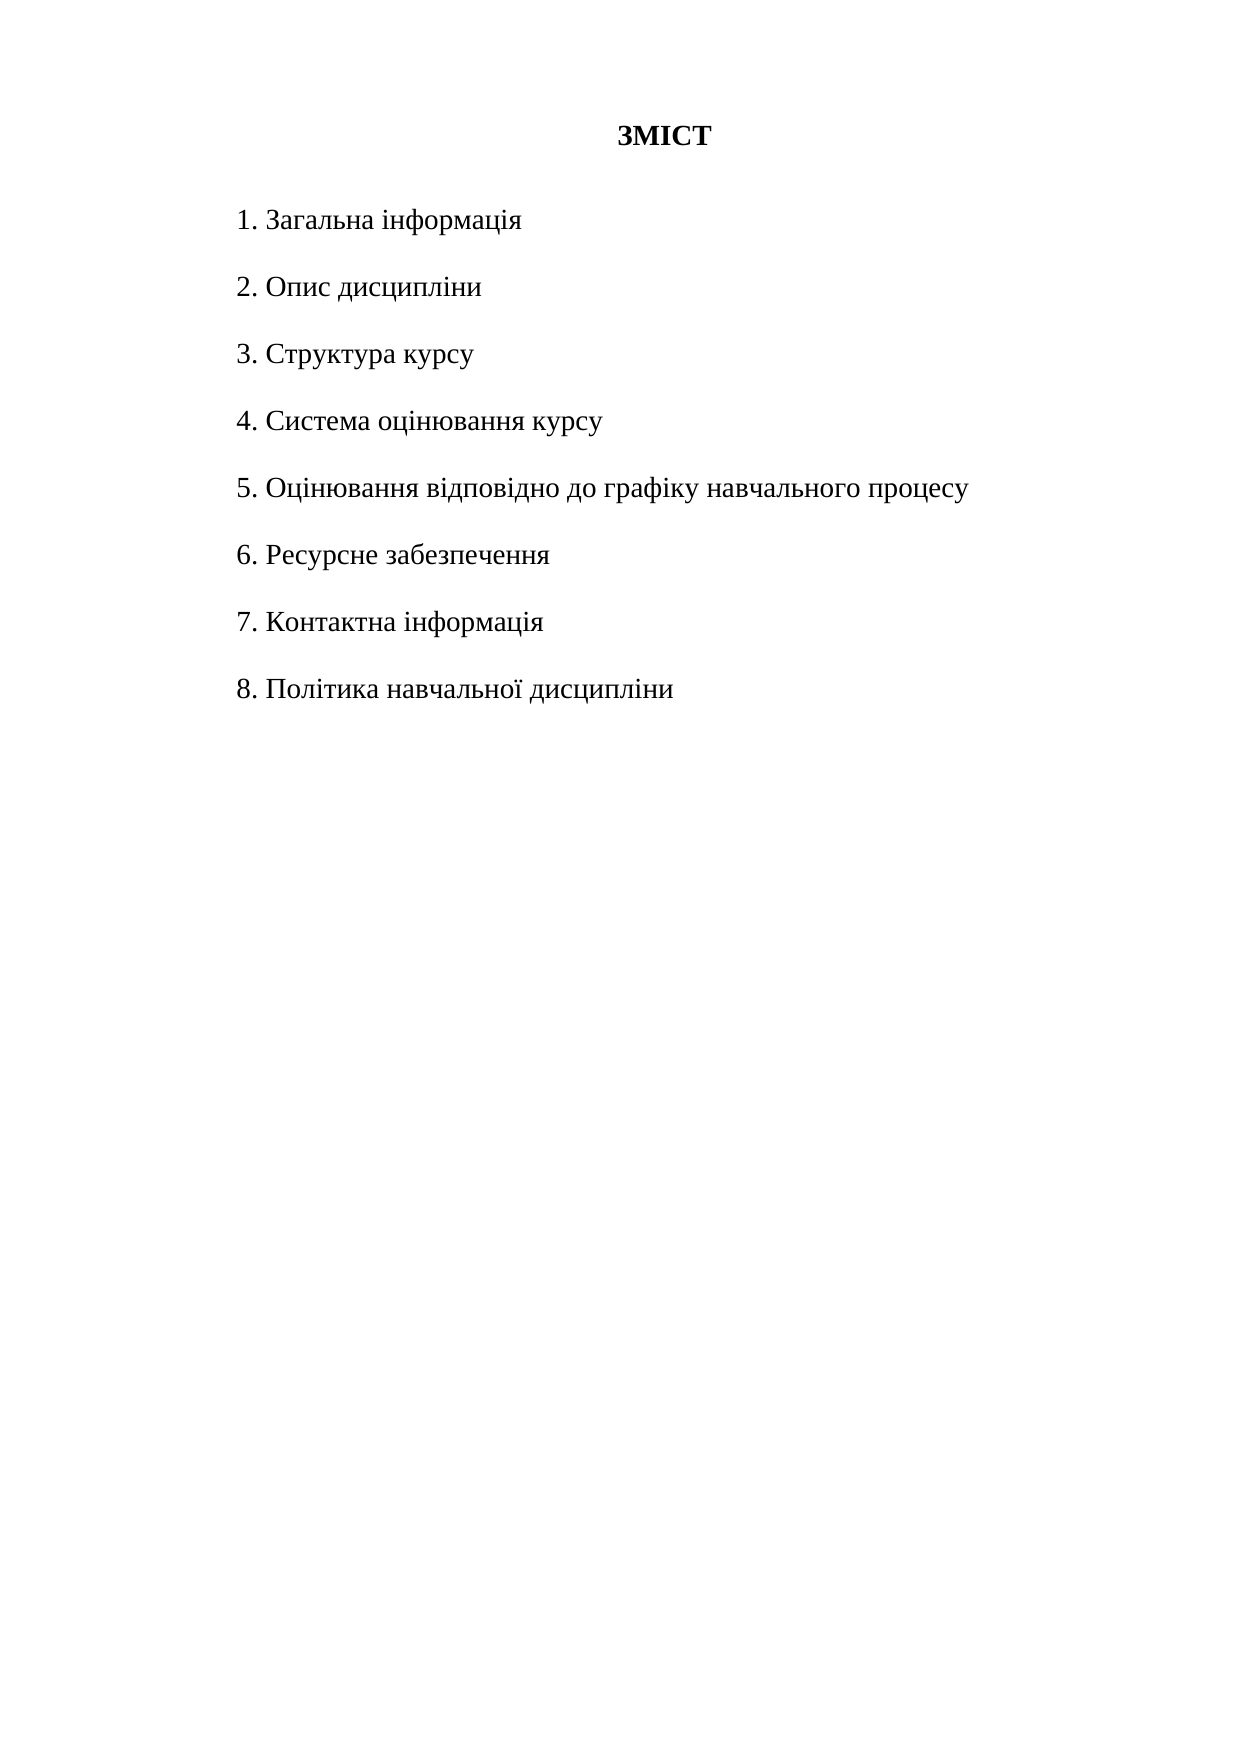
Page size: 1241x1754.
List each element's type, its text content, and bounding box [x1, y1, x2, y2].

text 3. Структура курсу [177, 336, 1152, 370]
text 2. Опис дисципліни [177, 269, 1152, 303]
text 4. Система оцінювання курсу [177, 403, 1152, 437]
text 6. Ресурсне забезпечення [177, 537, 1152, 571]
text 7. Контактна інформація [177, 604, 1152, 638]
text ЗМІСТ [177, 118, 1152, 152]
text 8. Політика навчальної дисципліни [177, 672, 1152, 705]
text 1. Загальна інформація [177, 202, 1152, 236]
text 5. Оцінювання відповідно до графіку навчального процесу [177, 470, 1152, 504]
